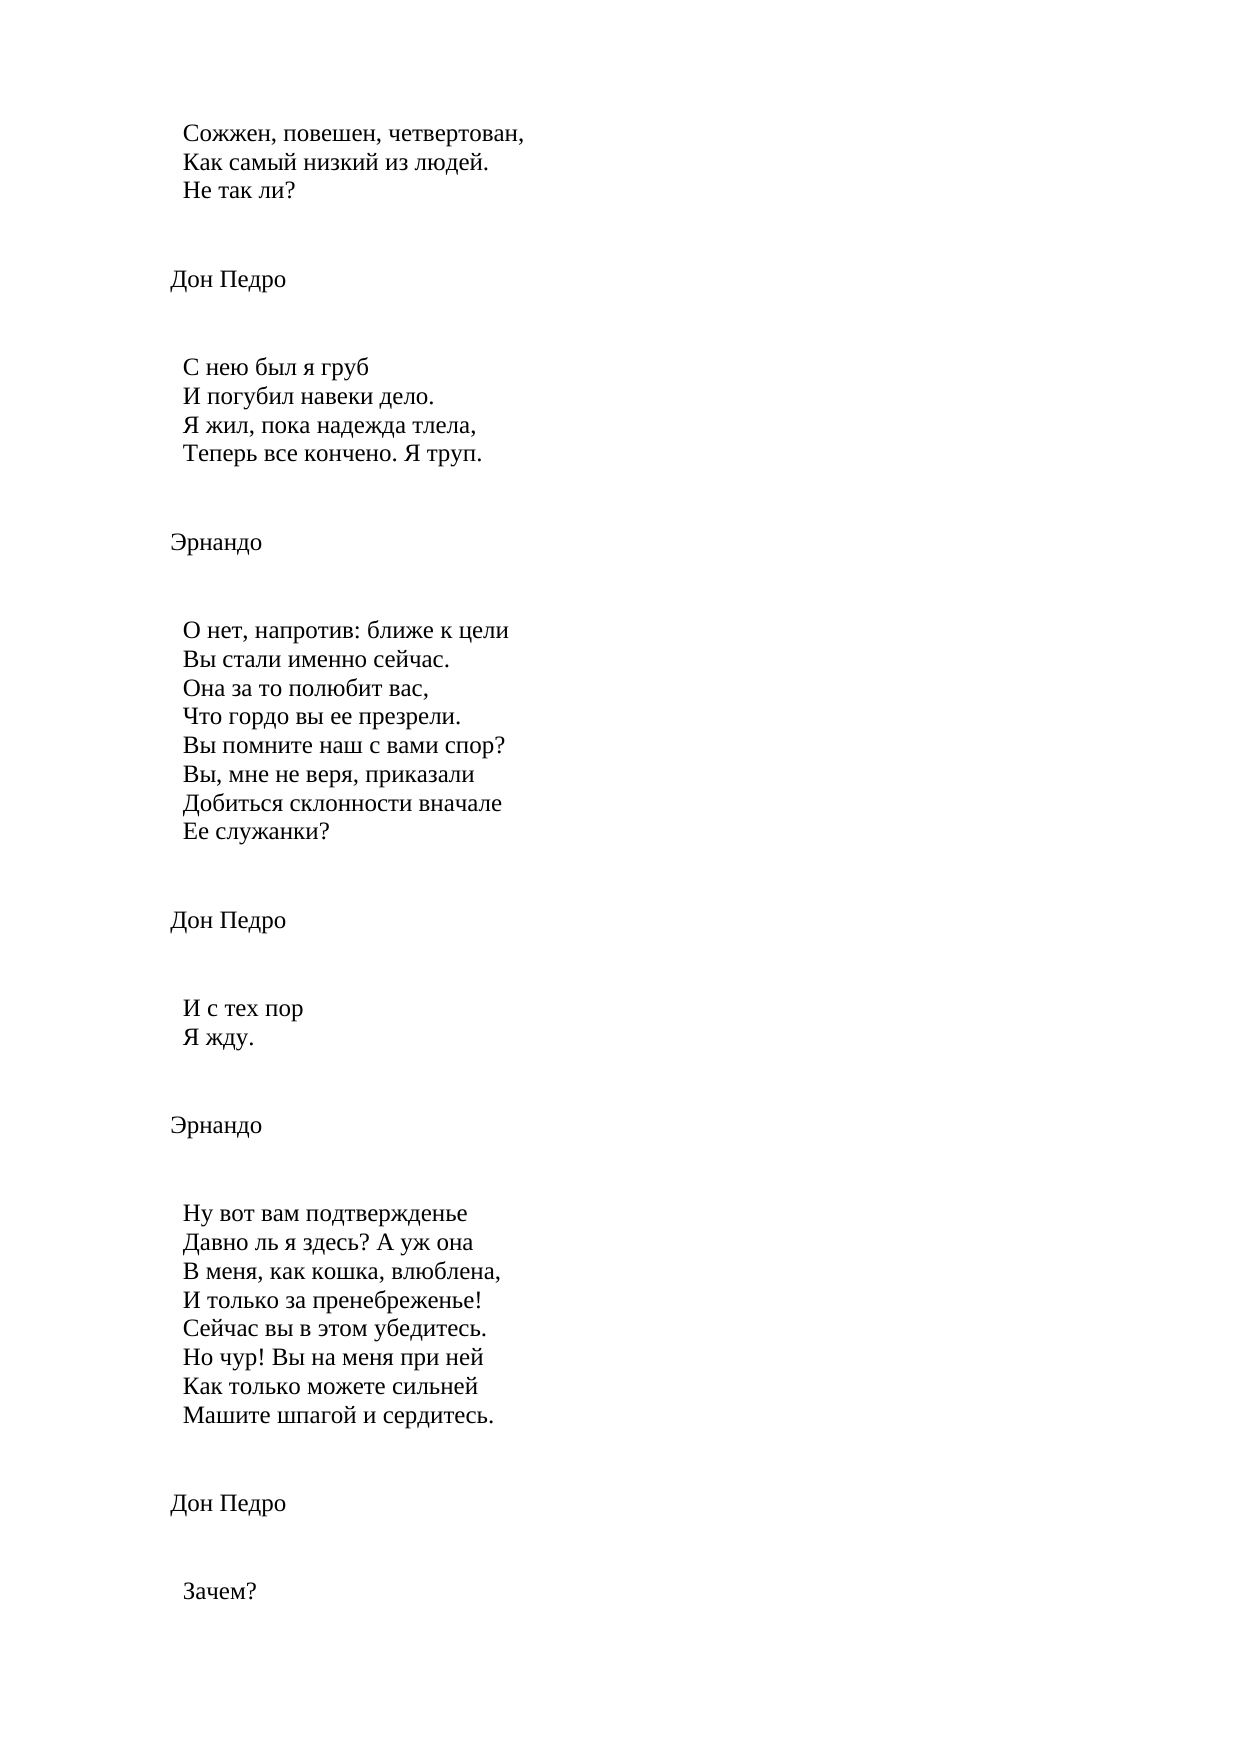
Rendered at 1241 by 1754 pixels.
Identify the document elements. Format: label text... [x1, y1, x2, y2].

text О нет, напротив: ближе к цели [139, 615, 1101, 644]
text Зачем? [139, 1576, 1101, 1605]
text И погубил навеки дело. [139, 381, 1101, 410]
text С нею был я груб [139, 352, 1101, 381]
text Вы помните наш с вами спор? [139, 730, 1101, 759]
text Давно ль я здесь? А уж она [139, 1227, 1101, 1256]
text Что гордо вы ее презрели. [139, 701, 1101, 730]
text Но чур! Вы на меня при ней [139, 1342, 1101, 1371]
text Сейчас вы в этом убедитесь. [139, 1313, 1101, 1342]
text Я жду. [139, 1022, 1101, 1051]
text Эрнандо [139, 1110, 1101, 1139]
text Она за то полюбит вас, [139, 673, 1101, 701]
text Дон Педро [139, 1488, 1101, 1517]
text Теперь все кончено. Я труп. [139, 438, 1101, 467]
text И только за пренебреженье! [139, 1285, 1101, 1313]
text Не так ли? [139, 176, 1101, 204]
text Вы, мне не веря, приказали [139, 759, 1101, 788]
text Добиться склонности вначале [139, 788, 1101, 816]
text Вы стали именно сейчас. [139, 644, 1101, 673]
text Как самый низкий из людей. [139, 147, 1101, 176]
text И с тех пор [139, 993, 1101, 1022]
text Машите шпагой и сердитесь. [139, 1400, 1101, 1428]
text Я жил, пока надежда тлела, [139, 410, 1101, 438]
text Ну вот вам подтвержденье [139, 1198, 1101, 1227]
text Как только можете сильней [139, 1371, 1101, 1400]
text Дон Педро [139, 905, 1101, 933]
text Сожжен, повешен, четвертован, [139, 118, 1101, 147]
text Дон Педро [139, 264, 1101, 293]
text Ее служанки? [139, 816, 1101, 845]
text В меня, как кошка, влюблена, [139, 1256, 1101, 1285]
text Эрнандо [139, 527, 1101, 556]
